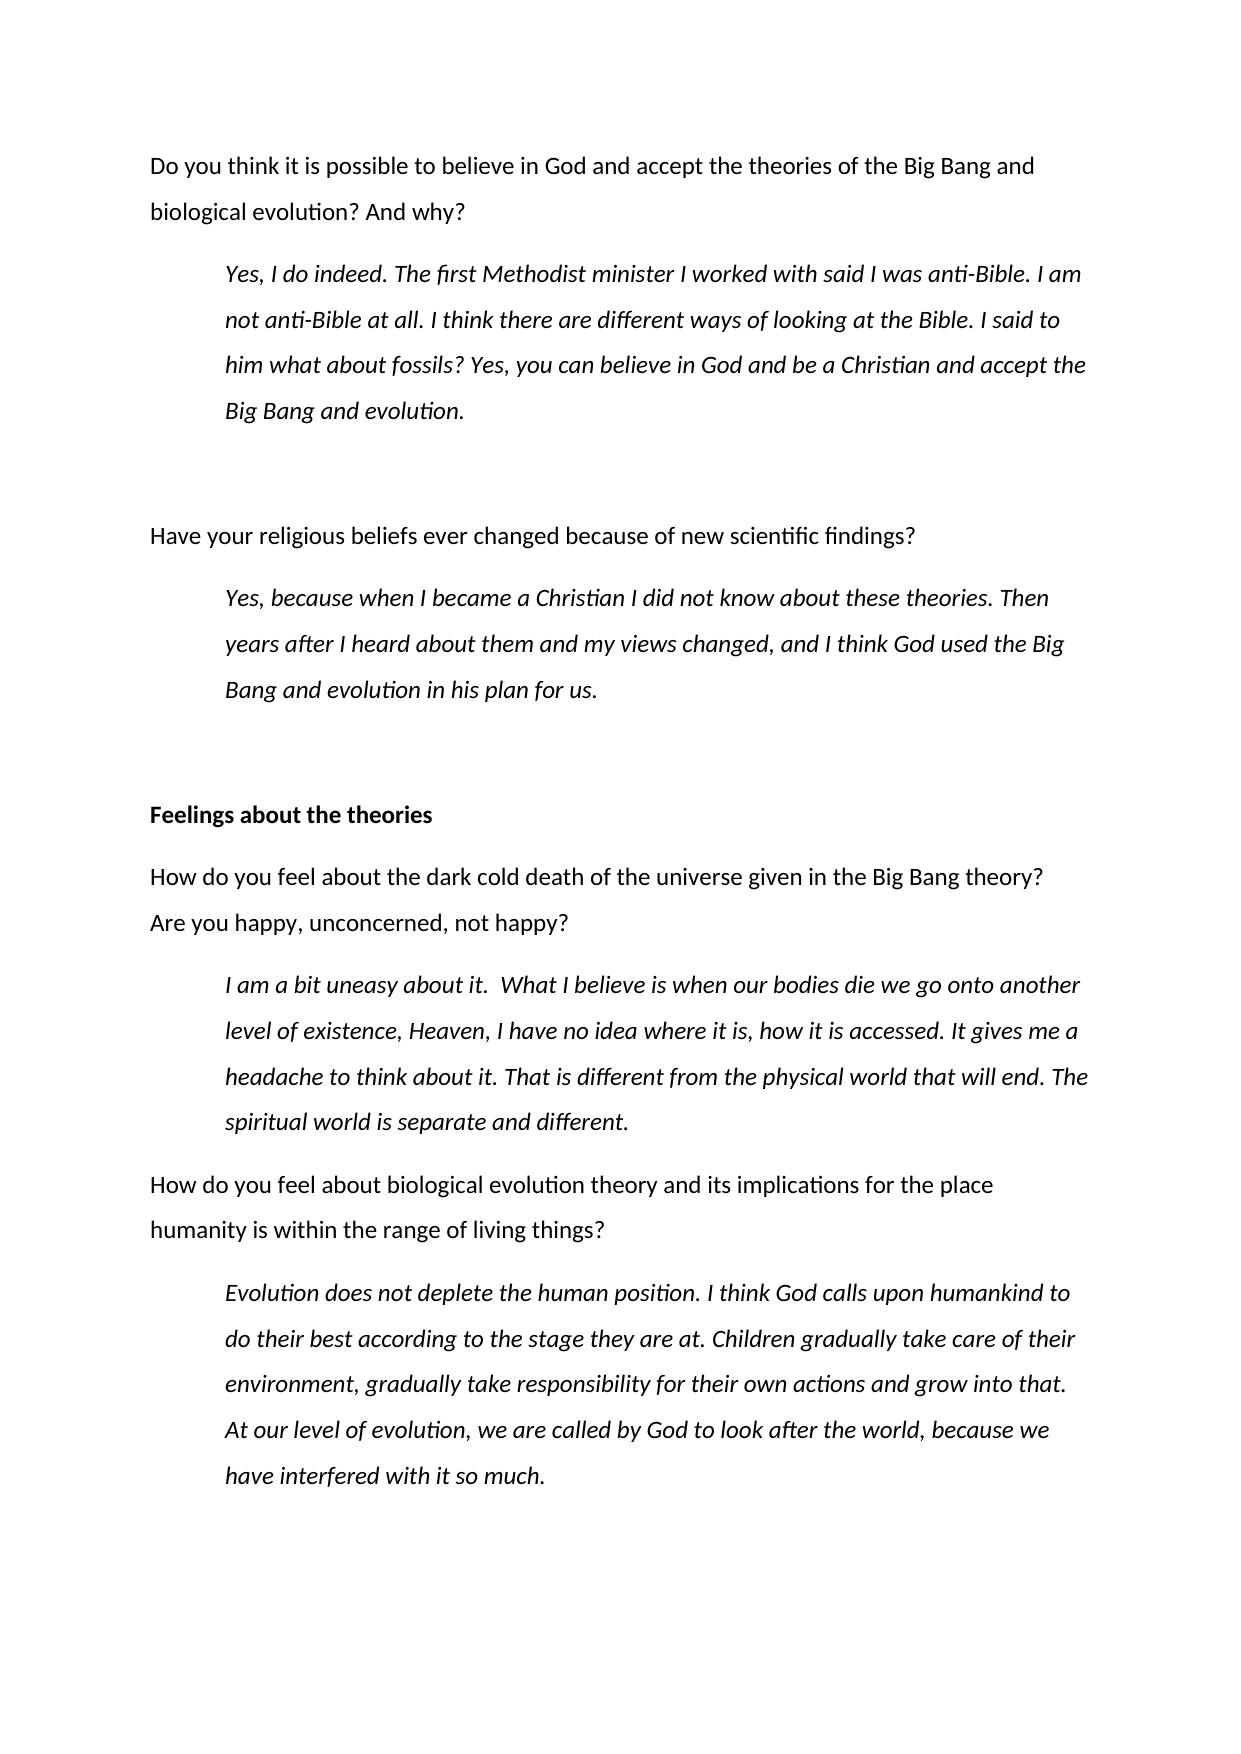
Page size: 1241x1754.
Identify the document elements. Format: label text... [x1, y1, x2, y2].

text Evolution does not deplete the human position. I think God calls upon humankind to do their best according to the stage they are at. Children gradually take care of their environment, gradually take responsibility for their own actions and grow into that. At our level of evolution, we are called by God to look after the world, because we have interfered with it so much. [225, 1277, 1090, 1490]
text Yes, because when I became a Christian I did not know about these theories. Then years after I heard about them and my views changed, and I think God used the Big Bang and evolution in his plan for us. [225, 582, 1090, 704]
text Yes, I do indeed. The first Methodist minister I worked with said I was anti-Bible. I am not anti-Bible at all. I think there are different ways of looking at the Bible. I said to him what about fossils? Yes, you can believe in God and be a Christian and accept the Big Bang and evolution. [225, 258, 1090, 426]
text Have your religious beliefs ever changed because of new scientific findings? [150, 520, 1090, 551]
text Feelings about the theories [150, 799, 1090, 829]
text How do you feel about biological evolution theory and its implications for the place humanity is within the range of living things? [150, 1169, 1090, 1245]
text How do you feel about the dark cold death of the universe given in the Big Bang theory? Are you happy, unconcerned, not happy? [150, 861, 1090, 937]
text Do you think it is possible to believe in God and accept the theories of the Big Bang and biological evolution? And why? [150, 150, 1090, 226]
text I am a bit uneasy about it. What I believe is when our bodies die we go onto another level of existence, Heaven, I have no idea where it is, how it is accessed. It gives me a headache to think about it. That is different from the physical world that will end. The spiritual world is separate and different. [225, 969, 1090, 1137]
